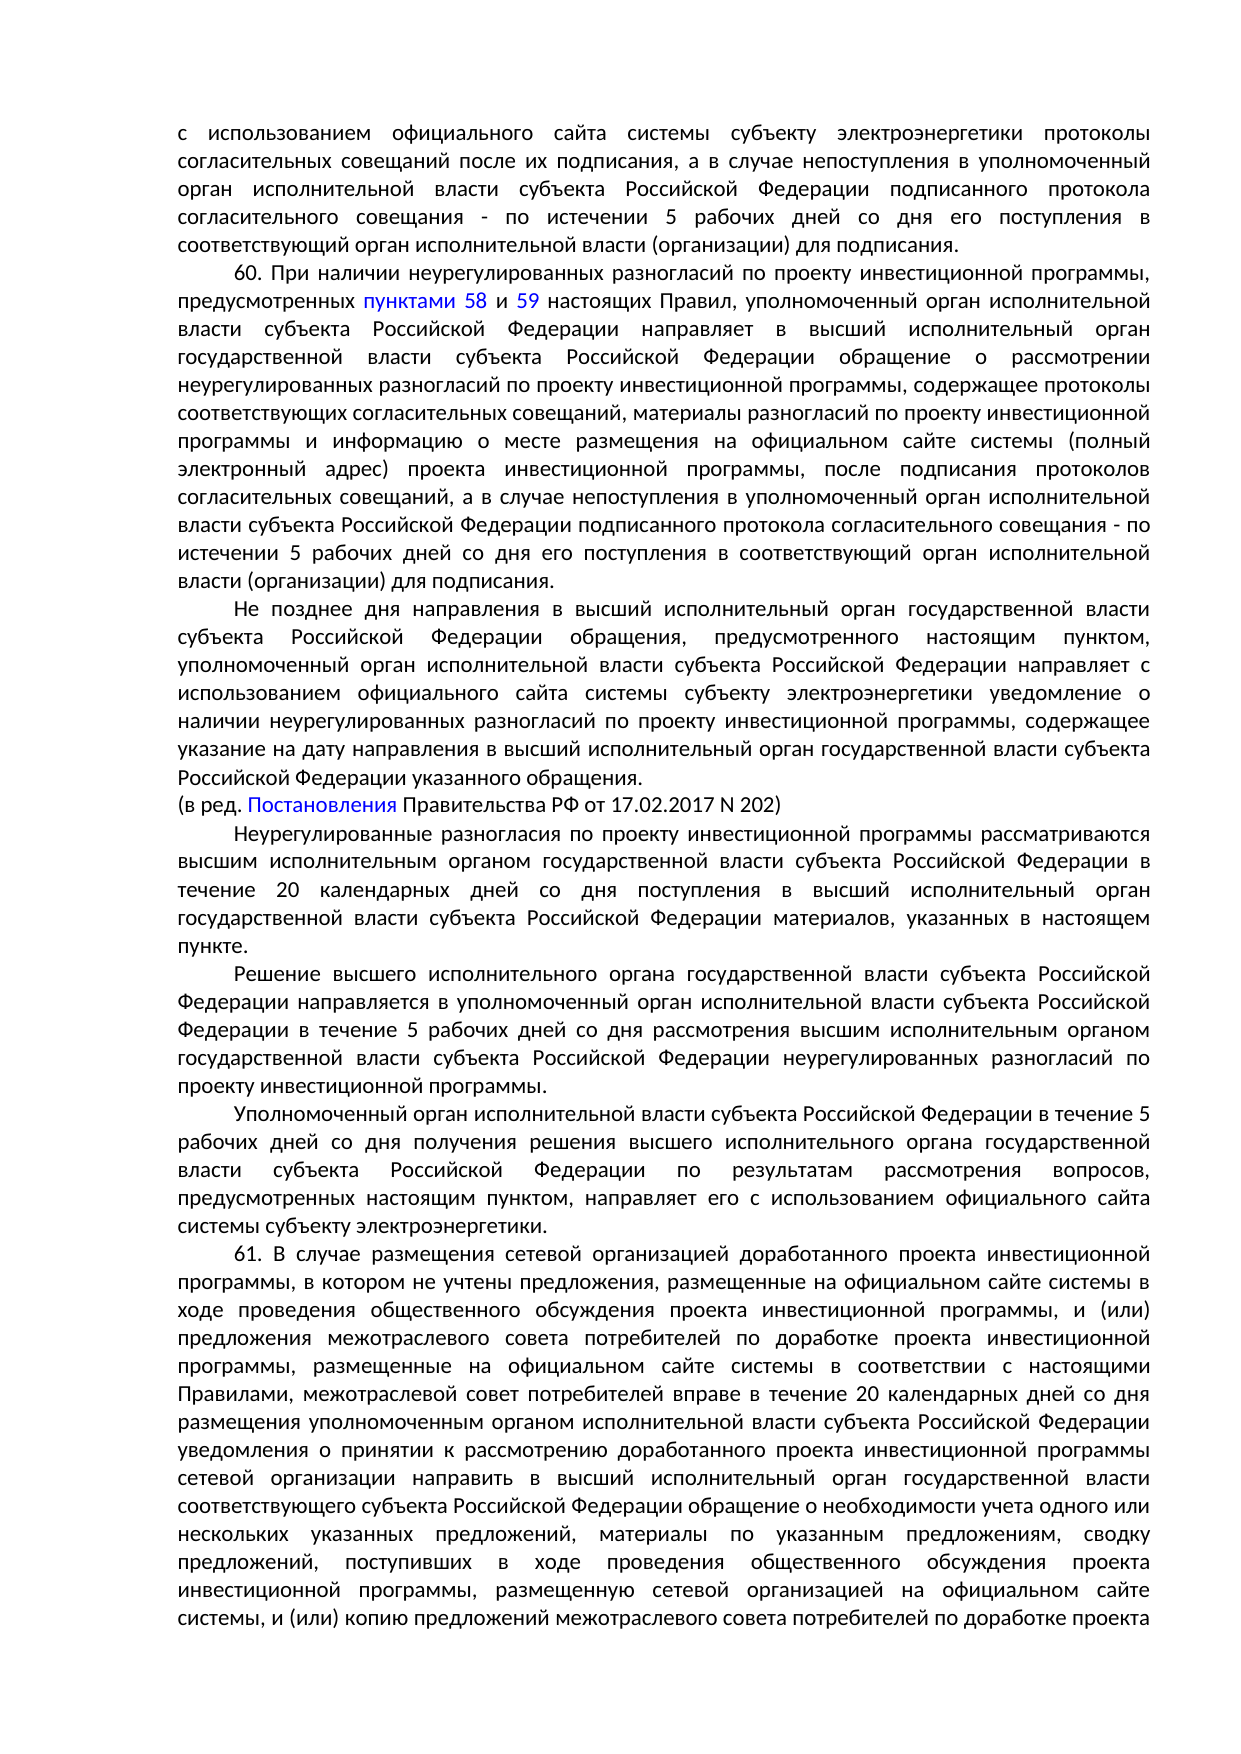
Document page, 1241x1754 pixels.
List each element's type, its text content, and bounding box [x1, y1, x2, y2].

text 60. При наличии неурегулированных разногласий по проекту инвестиционной программы, предусмотренных пунктами 58 и 59 настоящих Правил, уполномоченный орган исполнительной власти субъекта Российской Федерации направляет в высший исполнительный орган государственной власти субъекта Российской Федерации обращение о рассмотрении неурегулированных разногласий по проекту инвестиционной программы, содержащее протоколы соответствующих согласительных совещаний, материалы разногласий по проекту инвестиционной программы и информацию о месте размещения на официальном сайте системы (полный электронный адрес) проекта инвестиционной программы, после подписания протоколов согласительных совещаний, а в случае непоступления в уполномоченный орган исполнительной власти субъекта Российской Федерации подписанного протокола согласительного совещания - по истечении 5 рабочих дней со дня его поступления в соответствующий орган исполнительной власти (организации) для подписания. [177, 258, 1152, 594]
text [177, 1239, 1152, 1631]
text Не позднее дня направления в высший исполнительный орган государственной власти субъекта Российской Федерации обращения, предусмотренного настоящим пунктом, уполномоченный орган исполнительной власти субъекта Российской Федерации направляет с использованием официального сайта системы субъекту электроэнергетики уведомление о наличии неурегулированных разногласий по проекту инвестиционной программы, содержащее указание на дату направления в высший исполнительный орган государственной власти субъекта Российской Федерации указанного обращения. [177, 594, 1152, 791]
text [177, 118, 1152, 258]
text Уполномоченный орган исполнительной власти субъекта Российской Федерации в течение 5 рабочих дней со дня получения решения высшего исполнительного органа государственной власти субъекта Российской Федерации по результатам рассмотрения вопросов, предусмотренных настоящим пунктом, направляет его с использованием официального сайта системы субъекту электроэнергетики. [177, 1099, 1152, 1239]
text (в ред. Постановления Правительства РФ от 17.02.2017 N 202) [177, 791, 1152, 819]
text Решение высшего исполнительного органа государственной власти субъекта Российской Федерации направляется в уполномоченный орган исполнительной власти субъекта Российской Федерации в течение 5 рабочих дней со дня рассмотрения высшим исполнительным органом государственной власти субъекта Российской Федерации неурегулированных разногласий по проекту инвестиционной программы. [177, 959, 1152, 1099]
text Неурегулированные разногласия по проекту инвестиционной программы рассматриваются высшим исполнительным органом государственной власти субъекта Российской Федерации в течение 20 календарных дней со дня поступления в высший исполнительный орган государственной власти субъекта Российской Федерации материалов, указанных в настоящем пункте. [177, 819, 1152, 959]
